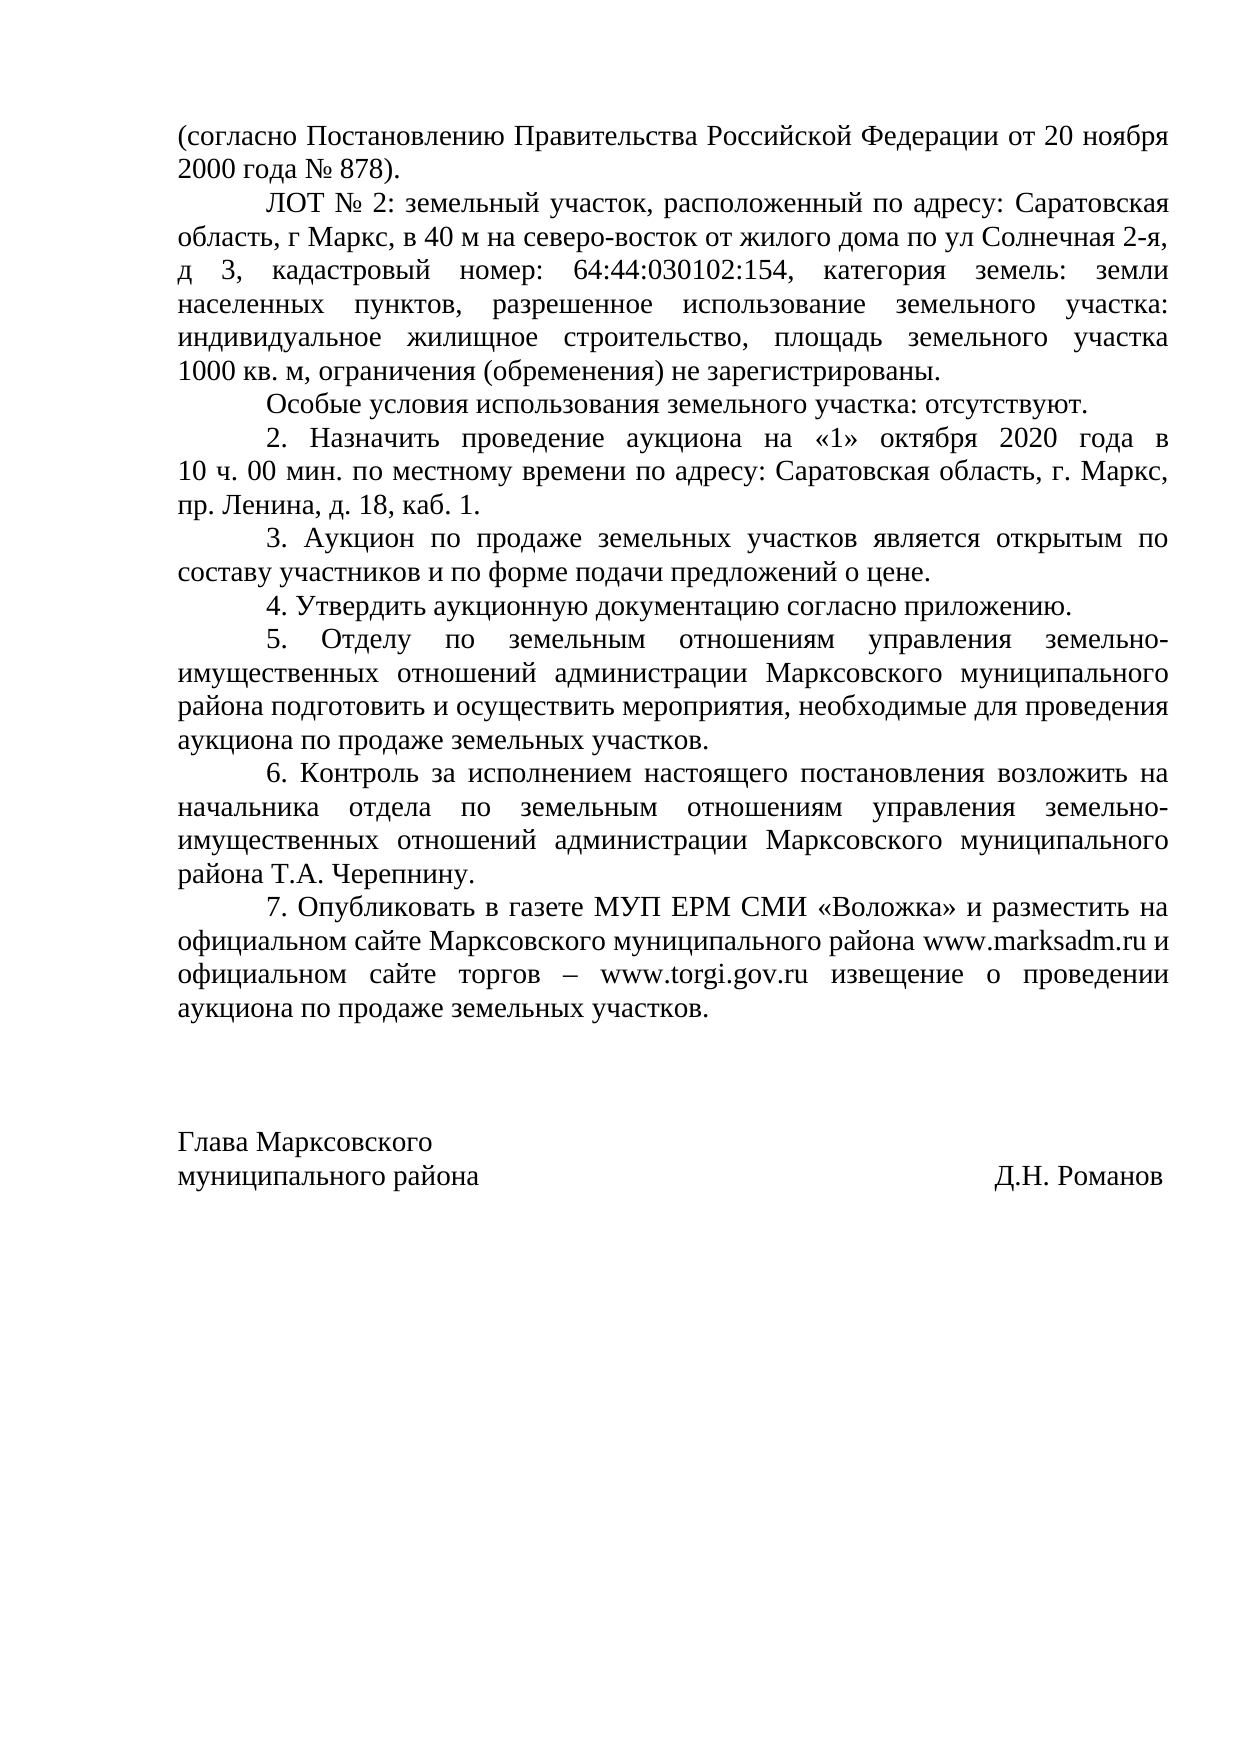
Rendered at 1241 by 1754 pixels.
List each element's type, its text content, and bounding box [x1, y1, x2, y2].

text 3. Аукцион по продаже земельных участков является открытым по составу участников и по форме подачи предложений о цене. [177, 521, 1169, 588]
text 6. Контроль за исполнением настоящего постановления возложить на начальника отдела по земельным отношениям управления земельно-имущественных отношений администрации Марксовского муниципального района Т.А. Черепнину. [177, 755, 1169, 889]
text Глава Марксовского [177, 1124, 1169, 1158]
text Особые условия использования земельного участка: отсутствуют. [177, 386, 1169, 420]
text 5. Отделу по земельным отношениям управления земельно-имущественных отношений администрации Марксовского муниципального района подготовить и осуществить мероприятия, необходимые для проведения аукциона по продаже земельных участков. [177, 621, 1169, 755]
text муниципального района Д.Н. Романов [177, 1158, 1169, 1191]
text 7. Опубликовать в газете МУП ЕРМ СМИ «Воложка» и разместить на официальном сайте Марксовского муниципального района www.marksadm.ru и официальном сайте торгов – www.torgi.gov.ru извещение о проведении аукциона по продаже земельных участков. [177, 889, 1169, 1024]
text ЛОТ № 2: земельный участок, расположенный по адресу: Саратовская область, г Маркс, в 40 м на северо-восток от жилого дома по ул Солнечная 2-я, д 3, кадастровый номер: 64:44:030102:154, категория земель: земли населенных пунктов, разрешенное использование земельного участка: индивидуальное жилищное строительство, площадь земельного участка 1000 кв. м, ограничения (обременения) не зарегистрированы. [177, 185, 1169, 386]
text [177, 118, 1169, 185]
text 4. Утвердить аукционную документацию согласно приложению. [177, 588, 1169, 621]
text 2. Назначить проведение аукциона на «1» октября 2020 года в 10 ч. 00 мин. по местному времени по адресу: Саратовская область, г. Маркс, пр. Ленина, д. 18, каб. 1. [177, 420, 1169, 521]
